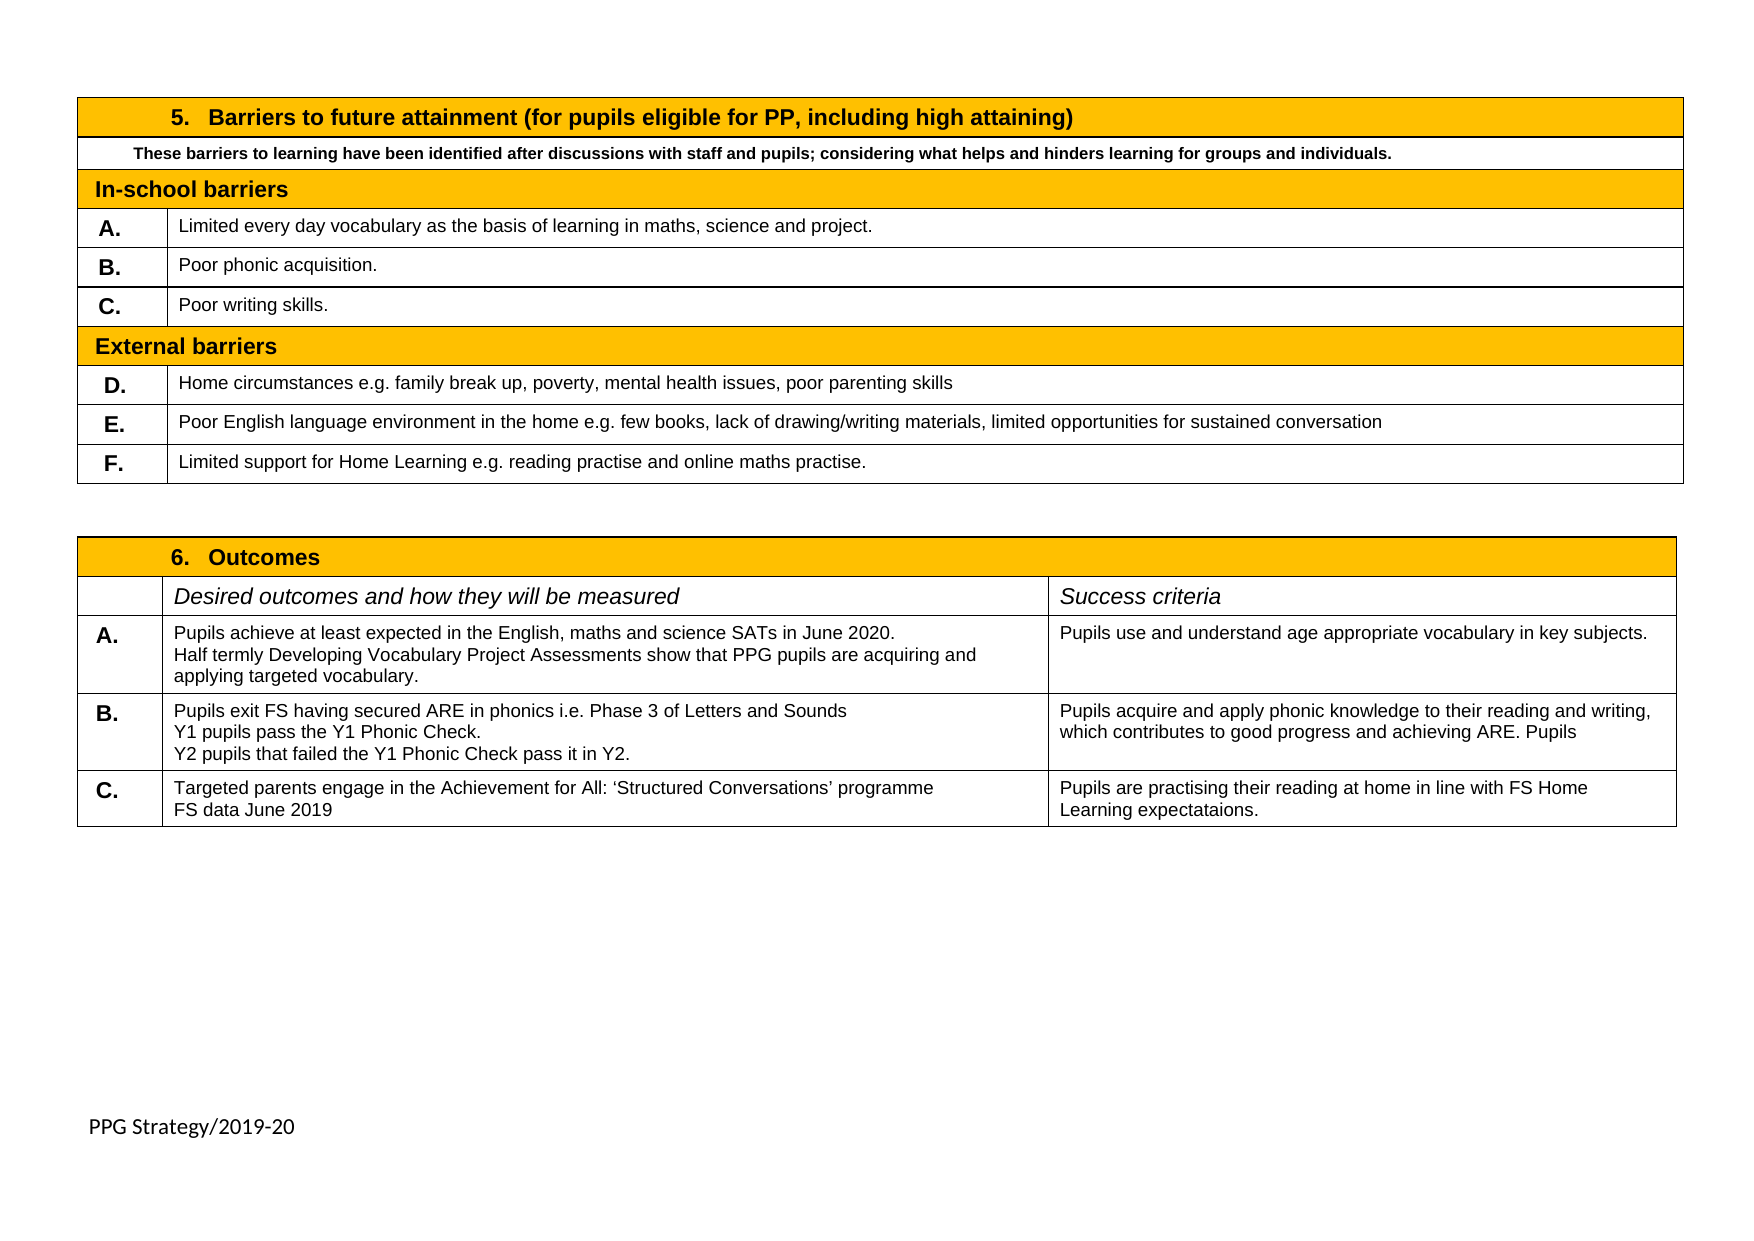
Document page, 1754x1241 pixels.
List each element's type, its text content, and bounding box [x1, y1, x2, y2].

table_cell Pupils use and understand age appropriate vocabulary in key subjects. [1049, 616, 1676, 693]
table_cell [78, 616, 162, 693]
table_cell Poor English language environment in the home e.g. few books, lack of drawing/writing materials, limited opportunities for sustained conversation [168, 405, 1683, 443]
table_header Barriers to future attainment (for pupils eligible for PP, including high attaining) [78, 98, 1683, 136]
table_cell Limited support for Home Learning e.g. reading practise and online maths practise. [168, 445, 1683, 483]
table_cell [78, 771, 162, 826]
table_cell E. [78, 405, 167, 443]
table_cell Pupils achieve at least expected in the English, maths and science SATs in June 2020. Half termly Developing Vocabulary Project Assessments show that PPG pupils are acquiring and applying targeted vocabulary. [163, 616, 1048, 693]
table_cell [78, 248, 167, 286]
table_cell Poor phonic acquisition. [168, 248, 1683, 286]
table_cell Pupils exit FS having secured ARE in phonics i.e. Phase 3 of Letters and Sounds Y1 pupils pass the Y1 Phonic Check. Y2 pupils that failed the Y1 Phonic Check pass it in Y2. [163, 694, 1048, 770]
table_cell F. [78, 445, 167, 483]
table_cell External barriers [78, 327, 1683, 365]
table_cell These barriers to learning have been identified after discussions with staff and pupils; considering what helps and hinders learning for groups and individuals. [78, 138, 1683, 168]
table_cell D. [78, 366, 167, 404]
table_cell Pupils acquire and apply phonic knowledge to their reading and writing, which contributes to good progress and achieving ARE. Pupils [1049, 694, 1676, 770]
table_cell In-school barriers [78, 170, 1683, 208]
table_header Outcomes [78, 538, 1676, 576]
table_cell C. [78, 288, 167, 326]
table_cell [78, 694, 162, 770]
table_cell [78, 577, 162, 615]
table_cell Home circumstances e.g. family break up, poverty, mental health issues, poor parenting skills [168, 366, 1683, 404]
table_cell Pupils are practising their reading at home in line with FS Home Learning expectataions. [1049, 771, 1676, 826]
table_cell Poor writing skills. [168, 288, 1683, 326]
table_cell [78, 209, 167, 247]
table_cell Targeted parents engage in the Achievement for All: ‘Structured Conversations’ programme FS data June 2019 [163, 771, 1048, 826]
table_cell Limited every day vocabulary as the basis of learning in maths, science and project. [168, 209, 1683, 247]
table_cell Desired outcomes and how they will be measured [163, 577, 1048, 615]
table_cell Success criteria [1049, 577, 1676, 615]
